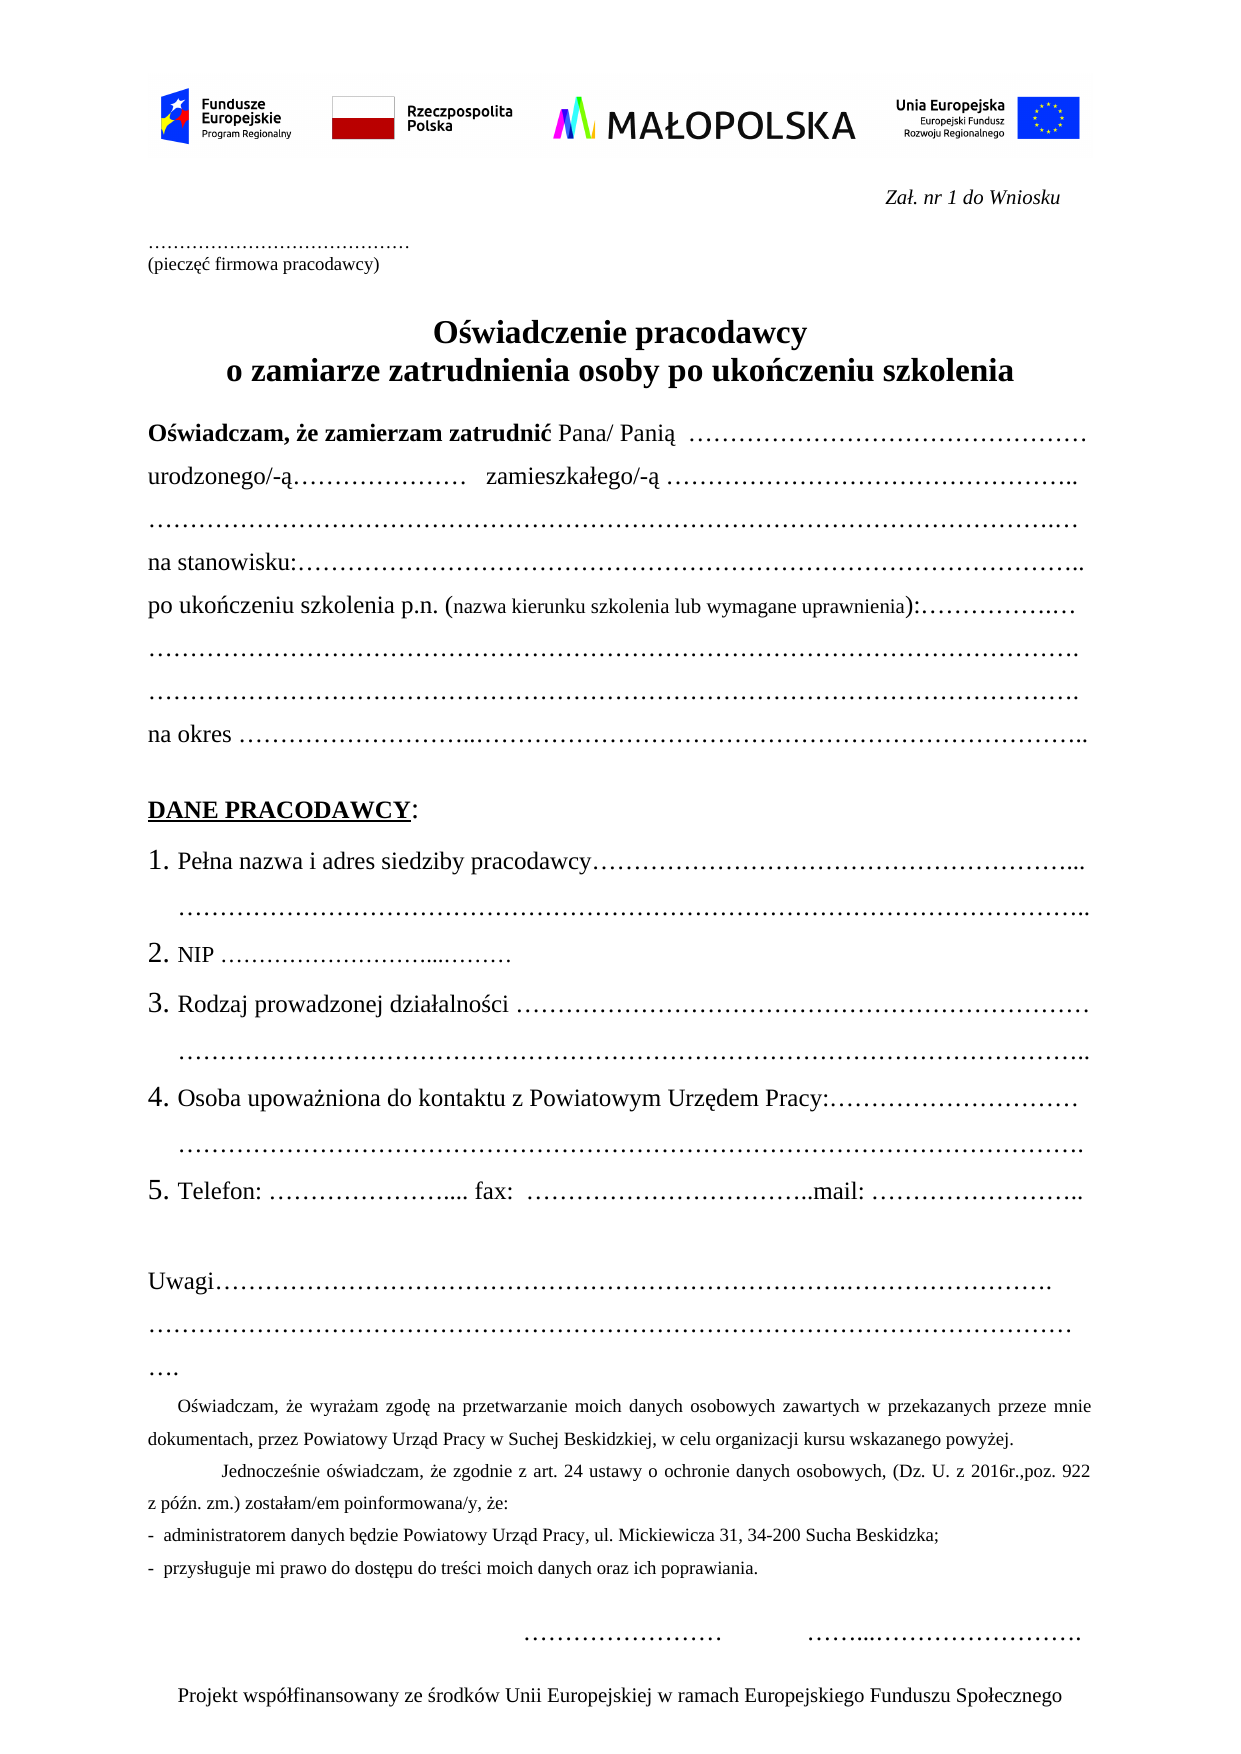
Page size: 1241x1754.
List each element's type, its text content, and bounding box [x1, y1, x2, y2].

text Oświadczam, że zamierzam zatrudnić Pana/ Panią ………………………………………… [148, 418, 1093, 446]
text po ukończeniu szkolenia p.n. (nazwa kierunku szkolenia lub wymagane uprawnienia):…………….… [148, 590, 1093, 619]
text Oświadczenie pracodawcy [148, 312, 1093, 351]
text Jednocześnie oświadczam, że zgodnie z art. 24 ustawy o ochronie danych osobowych, (Dz. U. z 2016r.,poz. 922 z późn. zm.) zostałam/em poinformowana/y, że: [148, 1460, 1093, 1514]
text ………………………………………………………………………………………………. [177, 1129, 1093, 1158]
text ……………………………………………………………………………………………….. [177, 1036, 1093, 1064]
text Uwagi………………………………………………………………….…………………….……………………………………………………………………………………………………. [148, 1266, 1093, 1381]
text o zamiarze zatrudnienia osoby po ukończeniu szkolenia [148, 351, 1093, 389]
list Telefon: ………………….... fax: ……………………………..mail: …………………….. [148, 1172, 1093, 1206]
text DANE PRACODAWCY: [148, 791, 1093, 825]
text ……………………………………………………………………………………………….. [177, 892, 1093, 921]
text Zał. nr 1 do Wniosku [811, 185, 1093, 209]
text ……………………………………………………………………………………………….… na stanowisku:………………………………………………………………………………….. [148, 504, 1093, 576]
text urodzonego/-ą………………… zamieszkałego/-ą ………………………………………….. [148, 461, 1093, 489]
list Osoba upoważniona do kontaktu z Powiatowym Urzędem Pracy:………………………… [148, 1079, 1093, 1112]
picture [147, 73, 1093, 158]
text …………………… ……...……………………. [443, 1617, 1093, 1646]
list Pełna nazwa i adres siedziby pracodawcy…………………………………………………... [148, 842, 1093, 875]
text …………………………………………………………………………………………………. [148, 633, 1093, 662]
text Oświadczam, że wyrażam zgodę na przetwarzanie moich danych osobowych zawartych w przekazanych przeze mnie dokumentach, przez Powiatowy Urząd Pracy w Suchej Beskidzkiej, w celu organizacji kursu wskazanego powyżej. [148, 1395, 1093, 1449]
text (pieczęć firmowa pracodawcy) [148, 252, 1093, 274]
text - przysługuje mi prawo do dostępu do treści moich danych oraz ich poprawiania. [148, 1557, 1093, 1578]
text - administratorem danych będzie Powiatowy Urząd Pracy, ul. Mickiewicza 31, 34-200 Sucha Beskidzka; [148, 1524, 1093, 1546]
text …………………………………………………………………………………………………. [148, 676, 1093, 705]
text …………………………………… [148, 231, 1093, 252]
list Rodzaj prowadzonej działalności …………………………………………………………… [148, 986, 1093, 1019]
text na okres ………………………..……………………………………………………………….. [148, 719, 1093, 748]
list NIP ………………………...……… [148, 935, 1093, 969]
